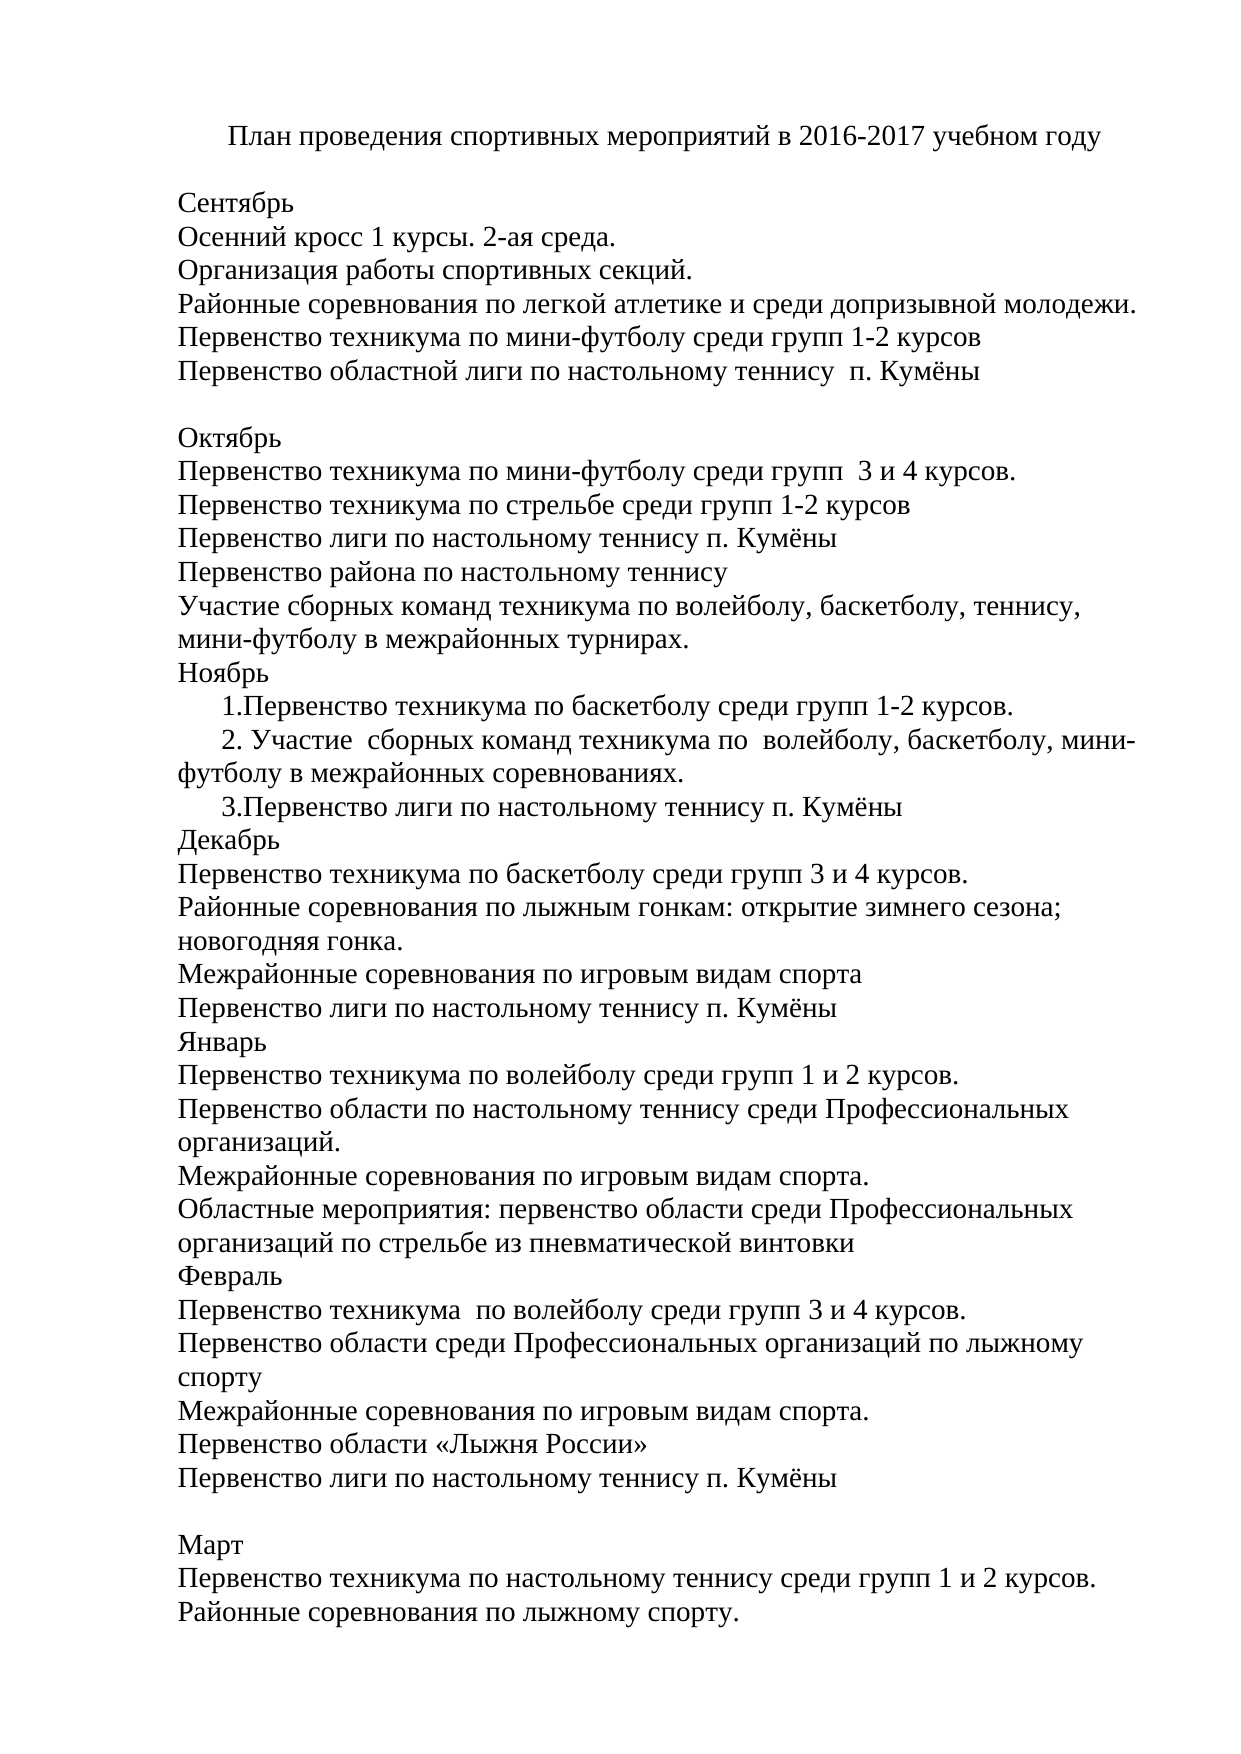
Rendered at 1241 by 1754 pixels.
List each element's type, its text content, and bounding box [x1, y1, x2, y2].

text Первенство лиги по настольному теннису п. Кумёны [177, 1460, 1152, 1493]
text Первенство области среди Профессиональных организаций по лыжному спорту [177, 1326, 1152, 1393]
text Первенство района по настольному теннису [177, 554, 1152, 588]
text Первенство области по настольному теннису среди Профессиональных организаций. [177, 1091, 1152, 1158]
text Районные соревнования по легкой атлетике и среди допризывной молодежи. [177, 286, 1152, 319]
text Декабрь [177, 822, 1152, 856]
text Первенство техникума по настольному теннису среди групп 1 и 2 курсов. [177, 1560, 1152, 1594]
text Сентябрь [177, 185, 1152, 219]
text Осенний кросс 1 курсы. 2-ая среда. [177, 219, 1152, 252]
text Первенство области «Лыжня России» [177, 1426, 1152, 1460]
text Февраль [177, 1258, 1152, 1292]
text 1.Первенство техникума по баскетболу среди групп 1-2 курсов. [177, 688, 1152, 722]
text 3.Первенство лиги по настольному теннису п. Кумёны [177, 789, 1152, 822]
text Октябрь [177, 420, 1152, 453]
text Январь [177, 1024, 1152, 1057]
text Областные мероприятия: первенство области среди Профессиональных организаций по стрельбе из пневматической винтовки [177, 1191, 1152, 1258]
text Первенство лиги по настольному теннису п. Кумёны [177, 990, 1152, 1024]
text Первенство техникума по стрельбе среди групп 1-2 курсов [177, 487, 1152, 521]
text Первенство техникума по волейболу среди групп 1 и 2 курсов. [177, 1057, 1152, 1091]
text Первенство лиги по настольному теннису п. Кумёны [177, 521, 1152, 554]
text 2. Участие сборных команд техникума по волейболу, баскетболу, мини-футболу в межрайонных соревнованиях. [177, 722, 1152, 789]
text Ноябрь [177, 655, 1152, 688]
text Первенство техникума по мини-футболу среди групп 1-2 курсов [177, 319, 1152, 353]
text Организация работы спортивных секций. [177, 252, 1152, 286]
text Межрайонные соревнования по игровым видам спорта. [177, 1158, 1152, 1191]
text Районные соревнования по лыжным гонкам: открытие зимнего сезона; новогодняя гонка. [177, 889, 1152, 957]
text Межрайонные соревнования по игровым видам спорта. [177, 1393, 1152, 1426]
text Первенство техникума по мини-футболу среди групп 3 и 4 курсов. [177, 453, 1152, 487]
text План проведения спортивных мероприятий в 2016-2017 учебном году [177, 118, 1152, 152]
text Районные соревнования по лыжному спорту. [177, 1594, 1152, 1627]
text Март [177, 1527, 1152, 1560]
text Первенство техникума по баскетболу среди групп 3 и 4 курсов. [177, 856, 1152, 889]
text Первенство техникума по волейболу среди групп 3 и 4 курсов. [177, 1292, 1152, 1326]
text Участие сборных команд техникума по волейболу, баскетболу, теннису, мини-футболу в межрайонных турнирах. [177, 588, 1152, 655]
text Первенство областной лиги по настольному теннису п. Кумёны [177, 353, 1152, 386]
text Межрайонные соревнования по игровым видам спорта [177, 957, 1152, 990]
